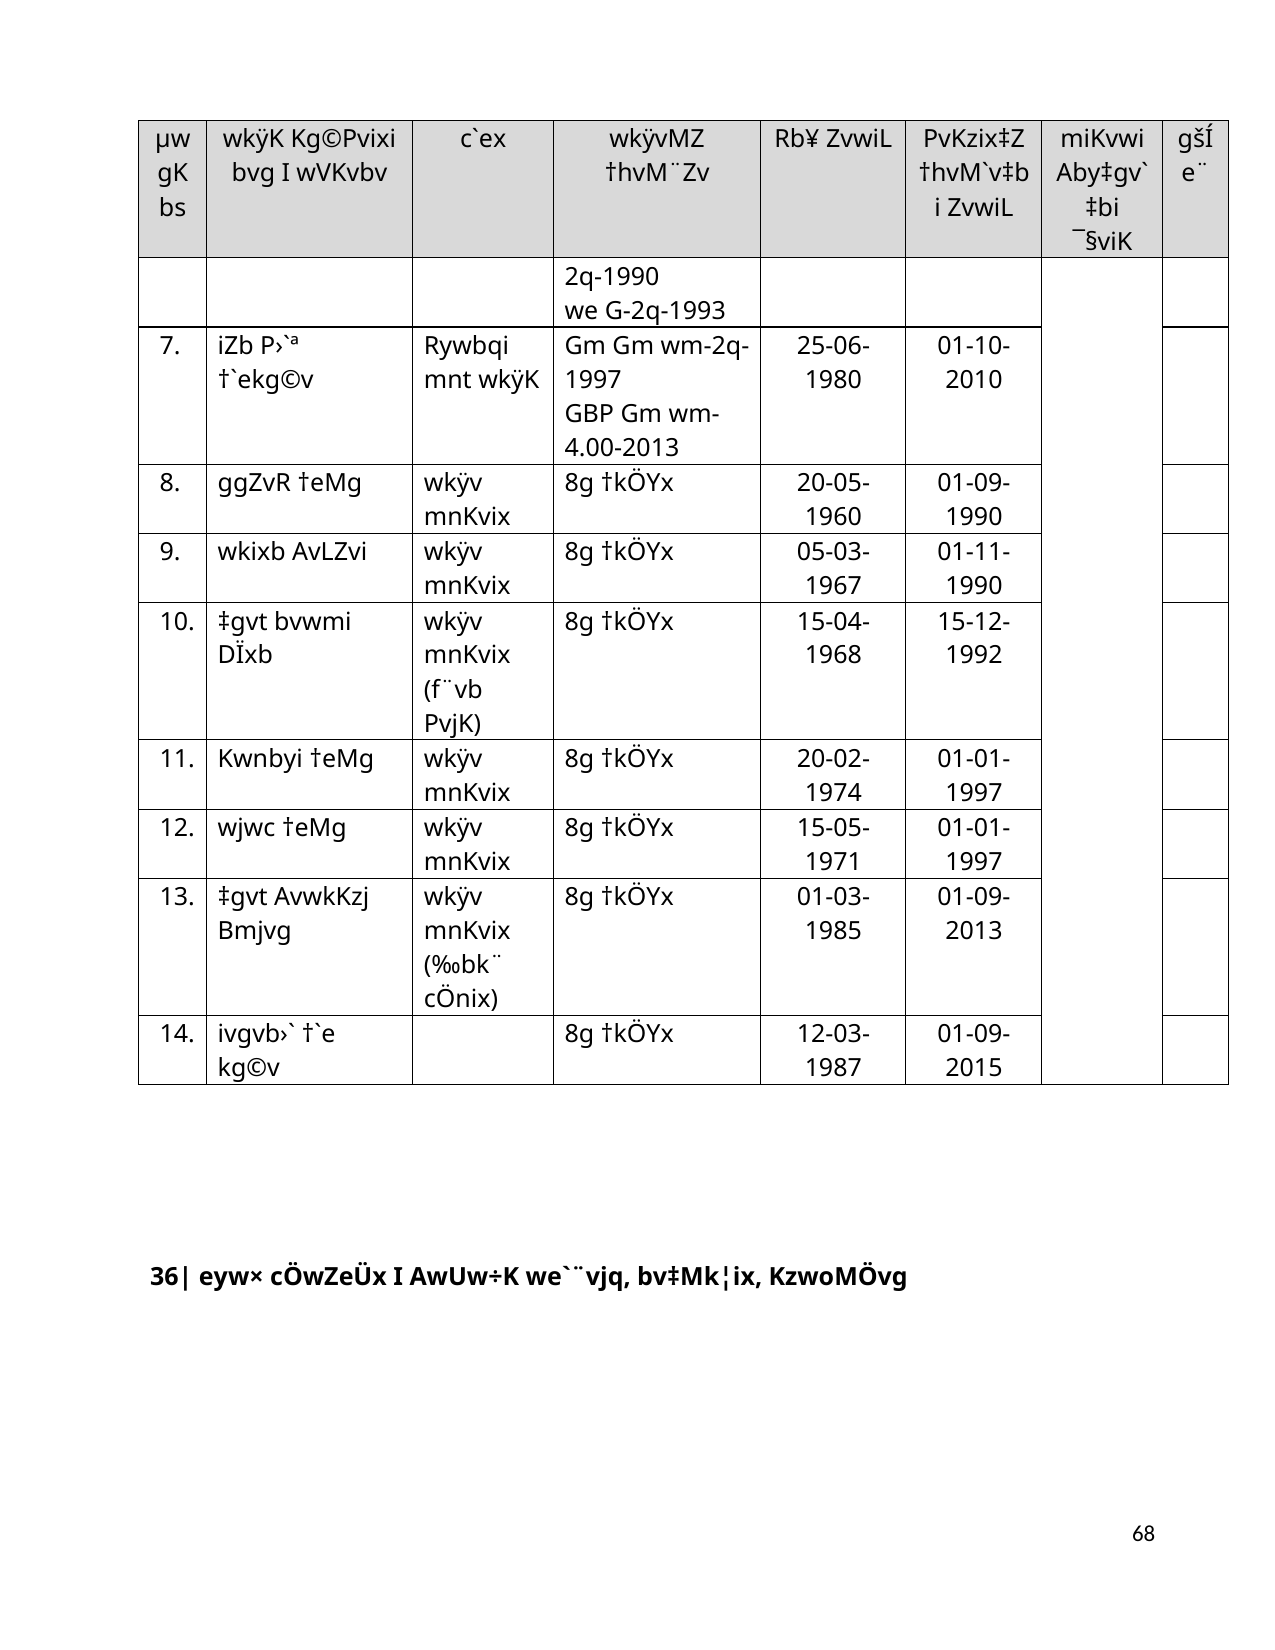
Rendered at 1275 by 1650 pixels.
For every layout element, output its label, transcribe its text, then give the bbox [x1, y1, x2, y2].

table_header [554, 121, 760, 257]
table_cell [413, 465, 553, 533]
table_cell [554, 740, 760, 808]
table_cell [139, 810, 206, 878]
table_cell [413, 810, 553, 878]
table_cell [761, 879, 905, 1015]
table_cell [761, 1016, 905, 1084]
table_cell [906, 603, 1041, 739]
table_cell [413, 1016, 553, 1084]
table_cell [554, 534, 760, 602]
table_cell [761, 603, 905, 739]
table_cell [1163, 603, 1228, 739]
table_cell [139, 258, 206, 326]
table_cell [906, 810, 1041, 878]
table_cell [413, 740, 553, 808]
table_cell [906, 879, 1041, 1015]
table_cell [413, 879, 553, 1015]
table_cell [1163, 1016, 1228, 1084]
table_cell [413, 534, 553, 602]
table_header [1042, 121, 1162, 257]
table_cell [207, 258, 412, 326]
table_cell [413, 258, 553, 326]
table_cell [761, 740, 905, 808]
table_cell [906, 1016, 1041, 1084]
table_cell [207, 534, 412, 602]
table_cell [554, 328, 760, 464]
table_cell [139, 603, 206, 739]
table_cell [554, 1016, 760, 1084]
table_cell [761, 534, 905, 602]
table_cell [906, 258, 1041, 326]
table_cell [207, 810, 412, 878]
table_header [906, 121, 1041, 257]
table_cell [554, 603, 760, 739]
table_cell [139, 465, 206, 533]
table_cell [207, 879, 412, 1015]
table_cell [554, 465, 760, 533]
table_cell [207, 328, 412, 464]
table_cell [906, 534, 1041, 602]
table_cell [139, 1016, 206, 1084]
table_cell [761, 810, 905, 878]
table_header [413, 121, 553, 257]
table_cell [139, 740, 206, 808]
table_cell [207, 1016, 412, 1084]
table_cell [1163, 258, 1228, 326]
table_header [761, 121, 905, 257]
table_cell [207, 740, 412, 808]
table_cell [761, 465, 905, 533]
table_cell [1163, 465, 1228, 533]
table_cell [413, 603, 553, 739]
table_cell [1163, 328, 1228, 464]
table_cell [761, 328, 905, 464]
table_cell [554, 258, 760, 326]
text 36| eyw× cÖwZeÜx I AwUw÷K we`¨vjq, bv‡Mk¦ix, KzwoMÖvg [150, 1258, 1155, 1292]
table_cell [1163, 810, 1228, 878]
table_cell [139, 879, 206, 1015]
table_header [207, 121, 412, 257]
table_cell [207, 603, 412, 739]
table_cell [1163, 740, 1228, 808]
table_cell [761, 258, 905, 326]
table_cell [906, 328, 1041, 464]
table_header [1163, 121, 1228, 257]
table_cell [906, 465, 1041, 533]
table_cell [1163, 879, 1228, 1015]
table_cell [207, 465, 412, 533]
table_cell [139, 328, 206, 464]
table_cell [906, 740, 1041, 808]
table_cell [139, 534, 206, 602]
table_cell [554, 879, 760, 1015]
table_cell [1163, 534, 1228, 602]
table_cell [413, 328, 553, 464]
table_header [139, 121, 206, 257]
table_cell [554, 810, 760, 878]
